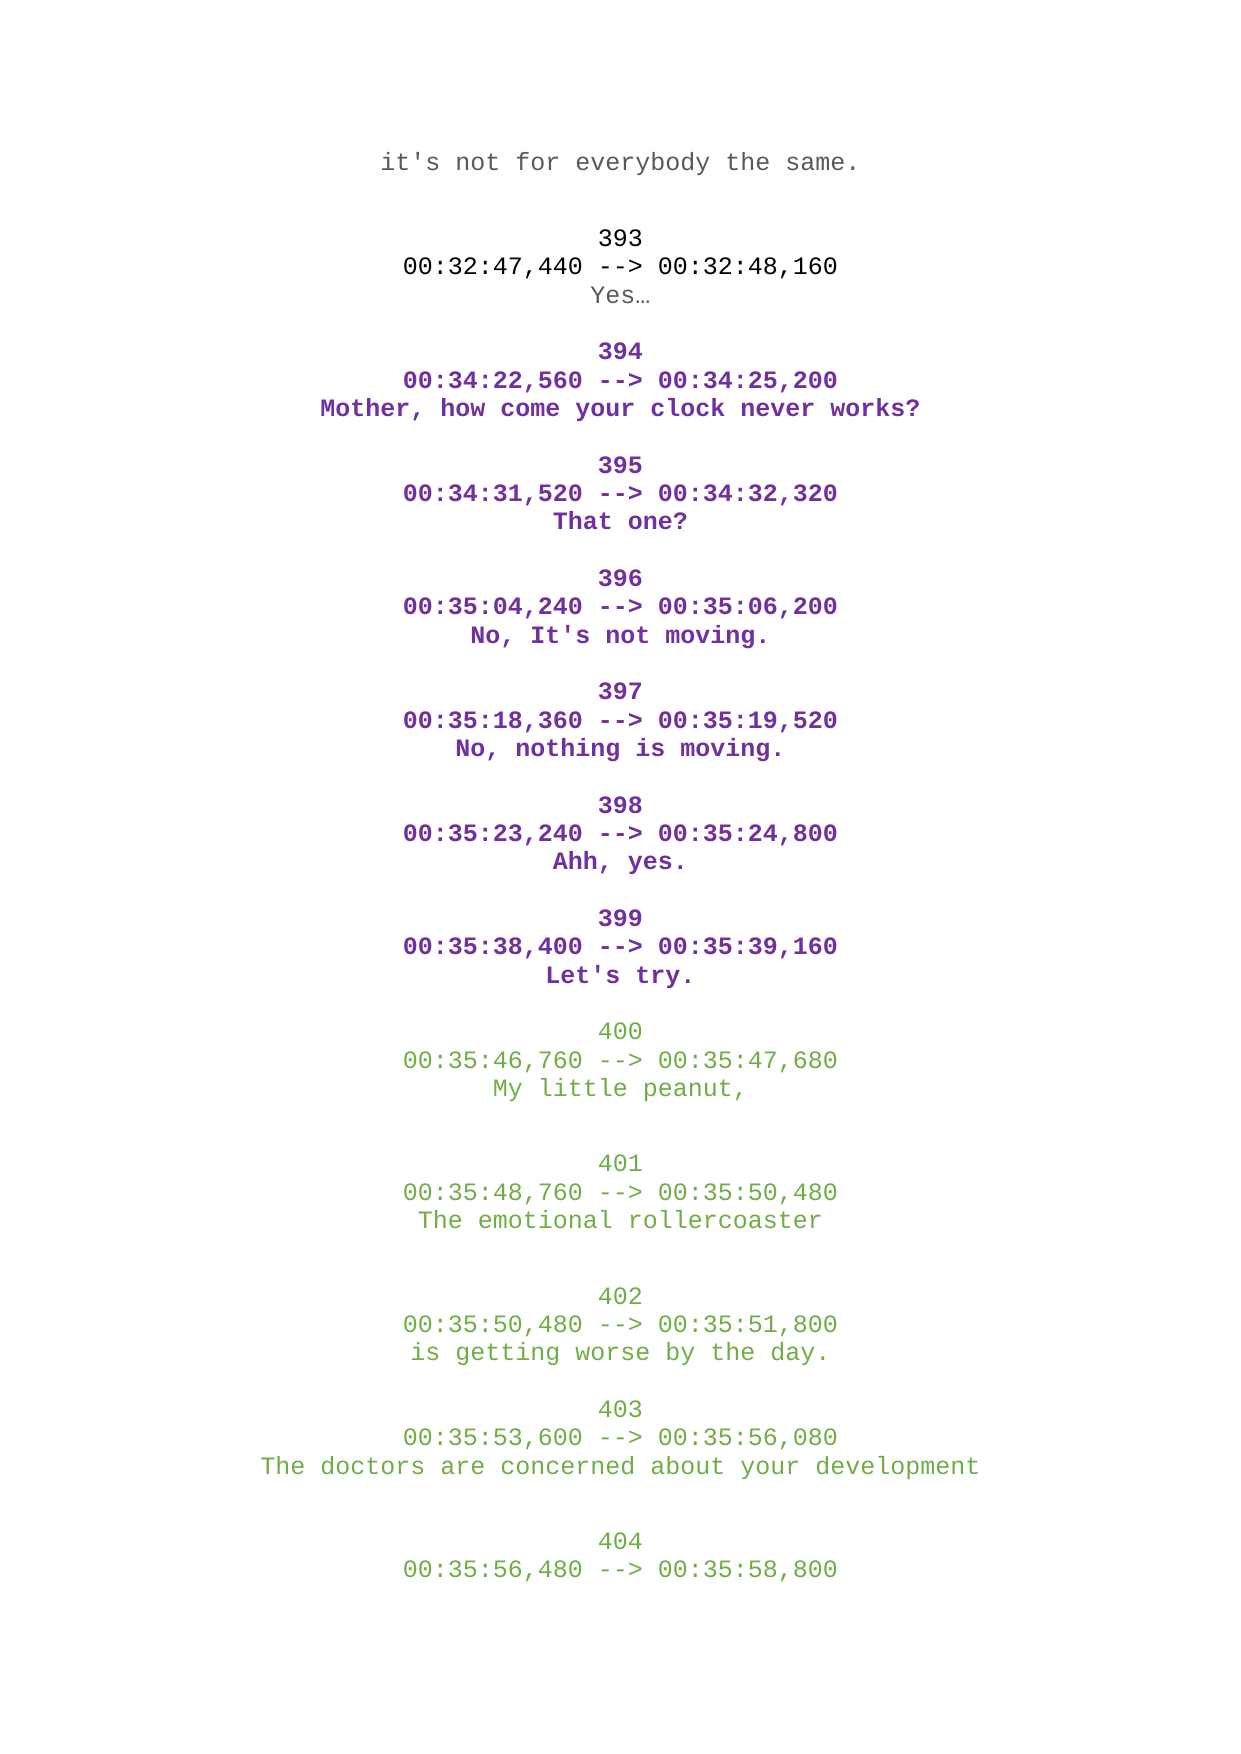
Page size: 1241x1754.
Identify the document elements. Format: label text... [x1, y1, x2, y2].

text 402 [139, 1283, 1101, 1312]
text The doctors are concerned about your development [139, 1453, 1101, 1482]
text 394 [139, 339, 1101, 367]
text 00:34:31,520 --> 00:34:32,320 [139, 481, 1101, 509]
text 00:35:04,240 --> 00:35:06,200 [139, 594, 1101, 622]
text it's not for everybody the same. [139, 150, 1101, 178]
text 398 [139, 792, 1101, 821]
text 00:34:22,560 --> 00:34:25,200 [139, 367, 1101, 396]
text 00:35:23,240 --> 00:35:24,800 [139, 821, 1101, 849]
text 00:32:47,440 --> 00:32:48,160 [139, 254, 1101, 282]
text 395 [139, 452, 1101, 481]
text 00:35:48,760 --> 00:35:50,480 [139, 1179, 1101, 1208]
text The emotional rollercoaster [139, 1208, 1101, 1236]
text is getting worse by the day. [139, 1340, 1101, 1368]
text 393 [139, 226, 1101, 254]
text Yes… [139, 282, 1101, 311]
text 403 [139, 1397, 1101, 1425]
text 00:35:38,400 --> 00:35:39,160 [139, 934, 1101, 962]
text 00:35:56,480 --> 00:35:58,800 [139, 1557, 1101, 1585]
text No, nothing is moving. [139, 736, 1101, 764]
text 399 [139, 906, 1101, 934]
text My little peanut, [139, 1076, 1101, 1104]
text 404 [139, 1529, 1101, 1557]
text 396 [139, 566, 1101, 594]
text That one? [139, 509, 1101, 537]
text Let's try. [139, 962, 1101, 991]
text 00:35:53,600 --> 00:35:56,080 [139, 1425, 1101, 1453]
text 00:35:50,480 --> 00:35:51,800 [139, 1312, 1101, 1340]
text Ahh, yes. [139, 849, 1101, 877]
text 401 [139, 1151, 1101, 1179]
text 400 [139, 1019, 1101, 1047]
text 00:35:18,360 --> 00:35:19,520 [139, 707, 1101, 736]
text 397 [139, 679, 1101, 707]
text Mother, how come your clock never works? [139, 396, 1101, 424]
text 00:35:46,760 --> 00:35:47,680 [139, 1047, 1101, 1076]
text No, It's not moving. [139, 622, 1101, 651]
